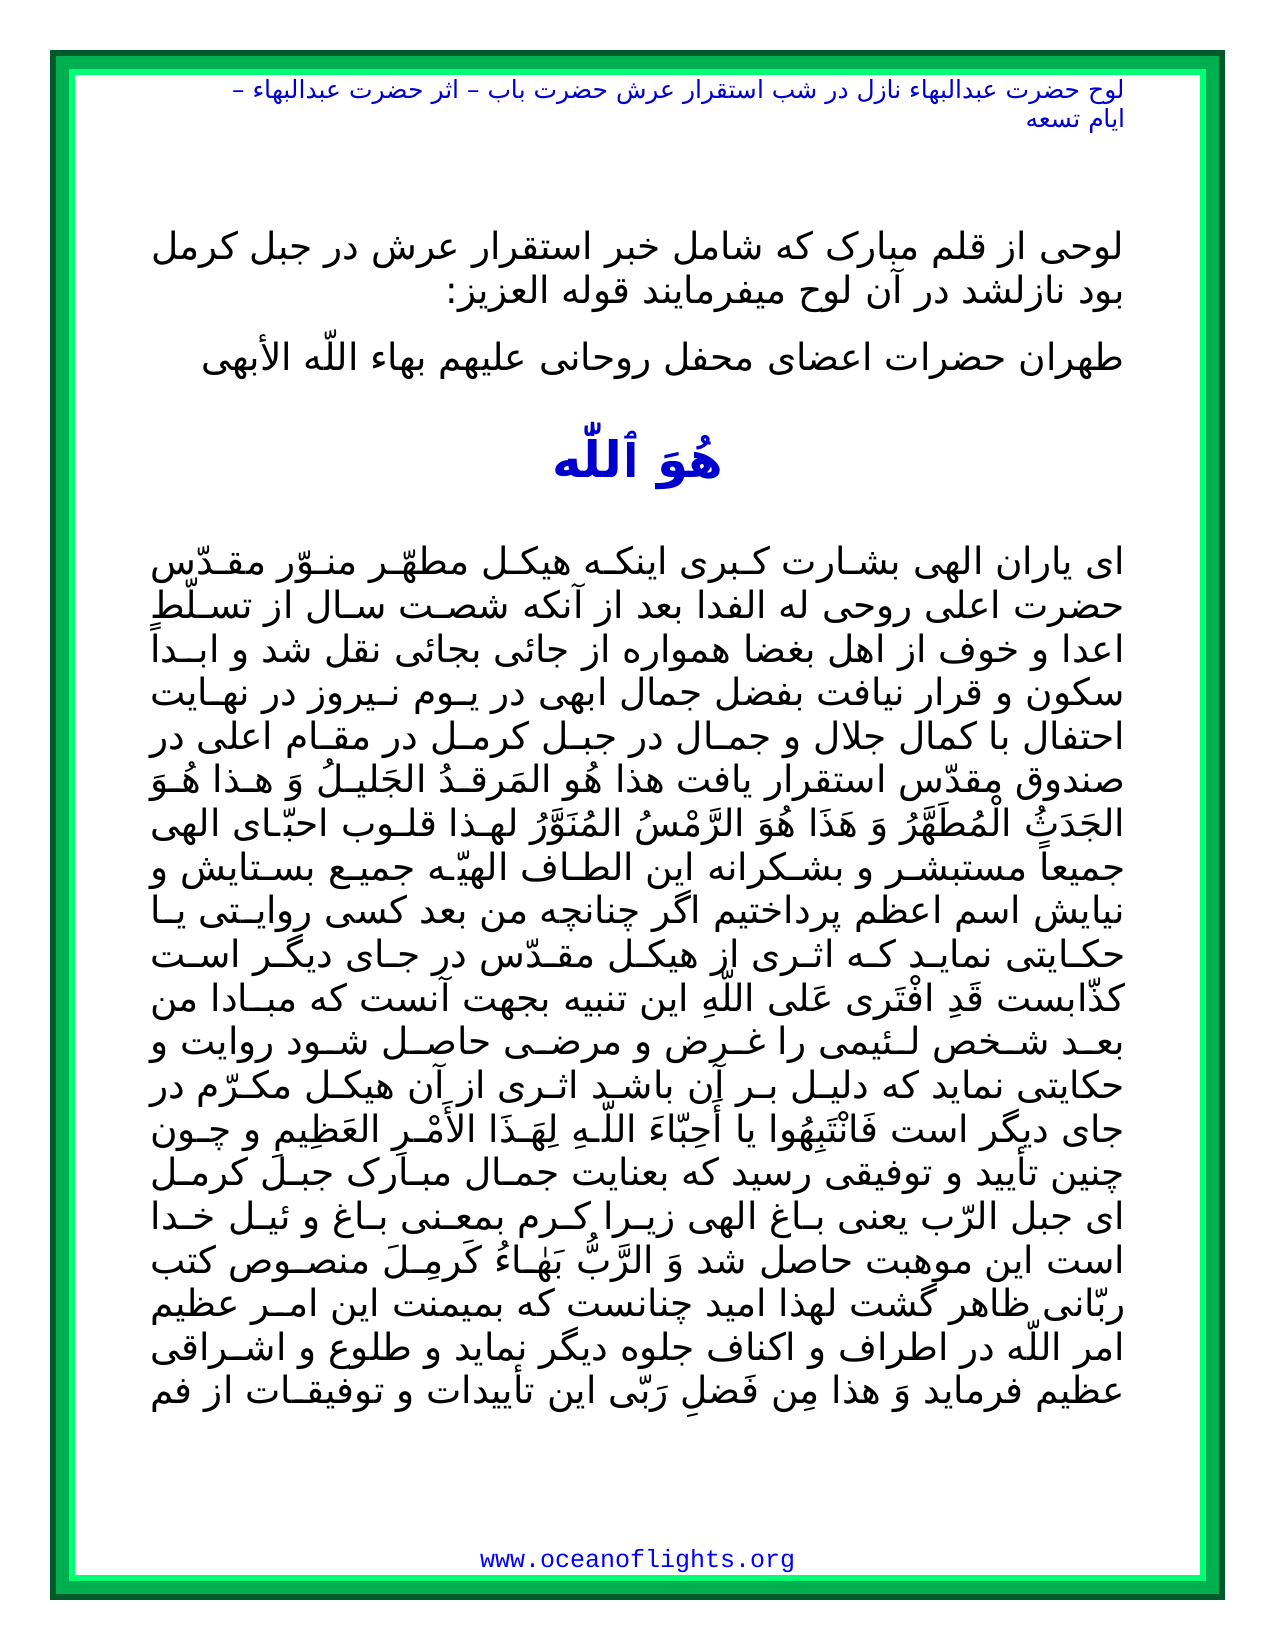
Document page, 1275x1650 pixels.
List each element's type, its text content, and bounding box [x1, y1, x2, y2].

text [150, 540, 1125, 1413]
text لوحی از قلم مبارک که شامل خبر استقرار عرش در جبل کرمل بود نازلشد در آن لوح میفرمایند قوله العزیز: [150, 225, 1125, 312]
text هُوَ ٱللّٰه [150, 431, 1125, 489]
text طهران حضرات اعضای محفل روحانی علیهم بهاء اللّه الأبهی [150, 336, 1125, 379]
